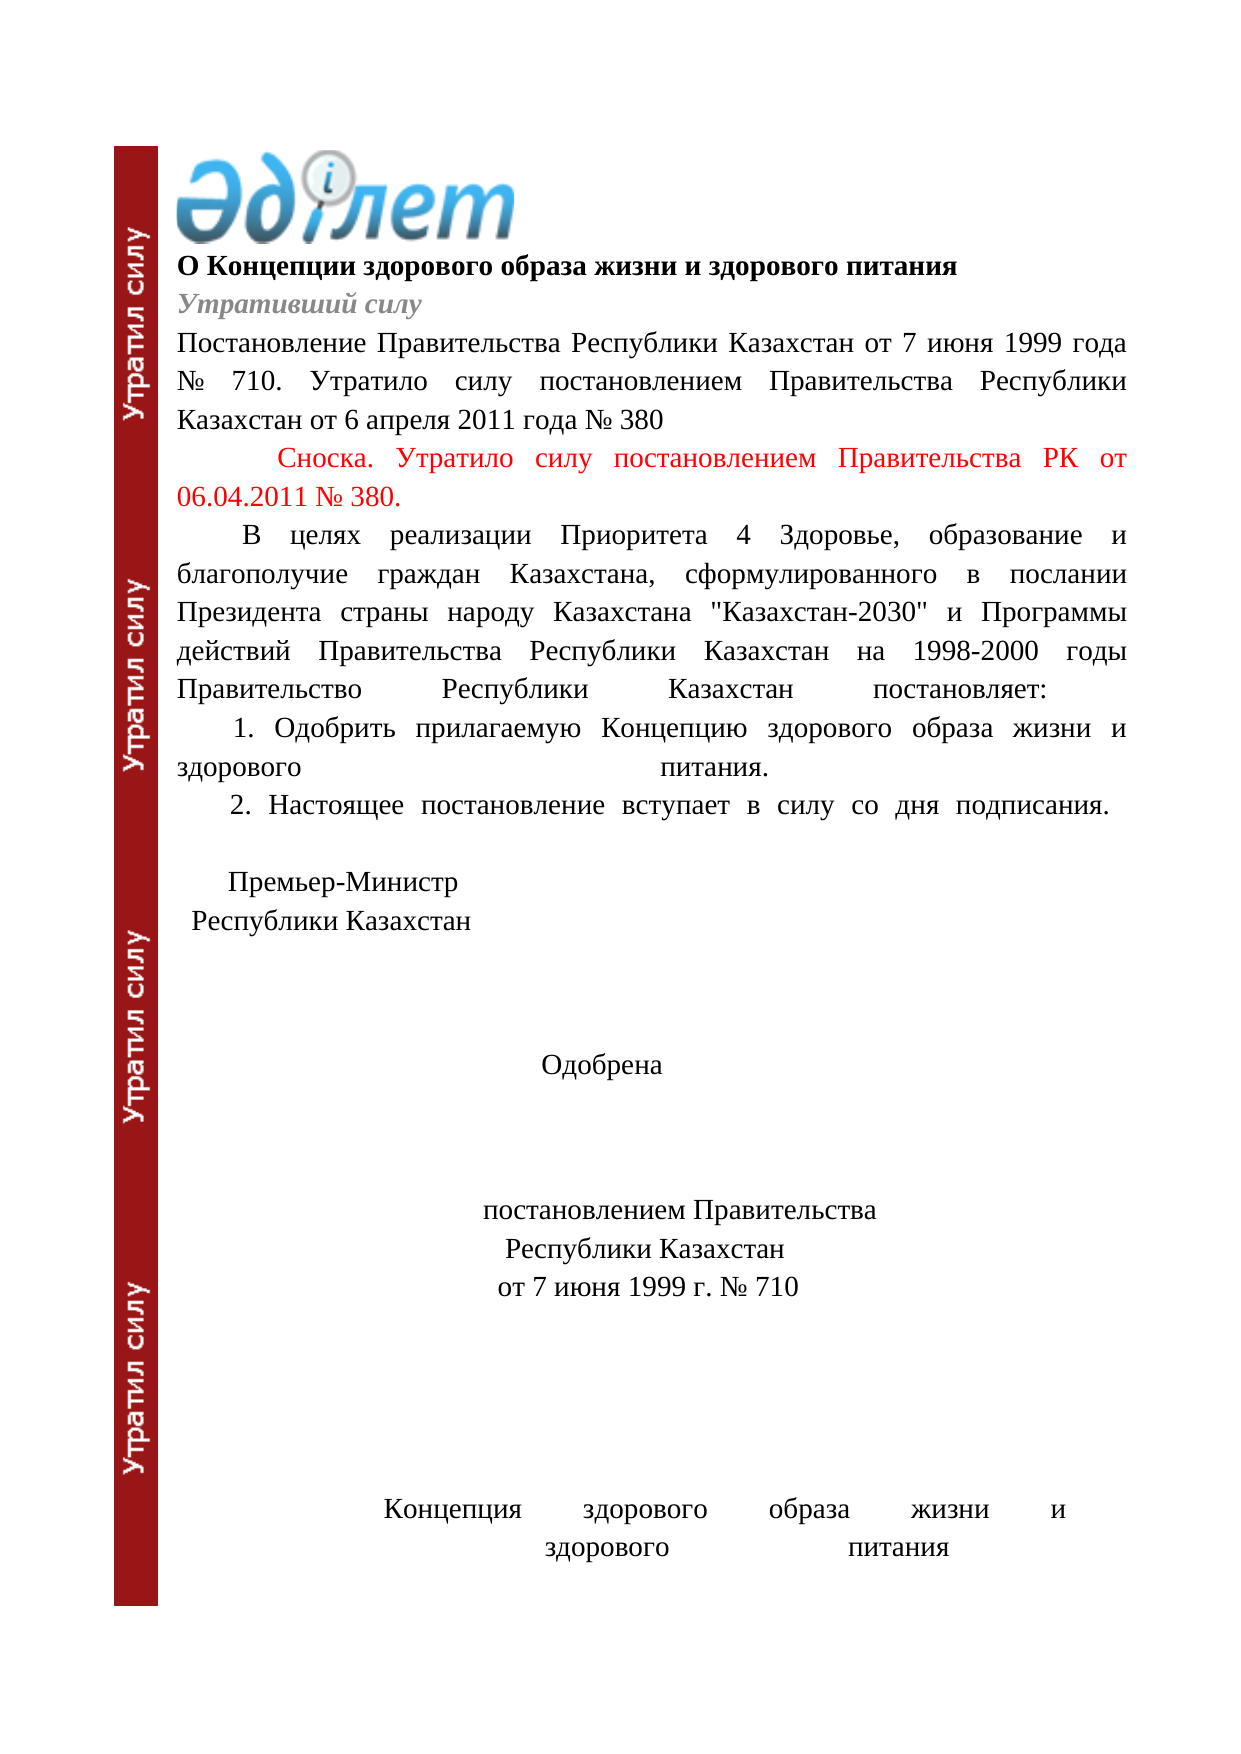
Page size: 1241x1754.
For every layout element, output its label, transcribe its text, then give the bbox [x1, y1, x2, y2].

picture [114, 898, 158, 903]
picture [114, 1081, 158, 1192]
picture [114, 512, 158, 517]
picture [114, 435, 158, 440]
picture [114, 281, 158, 286]
text Премьер-Министр [112, 864, 1128, 898]
picture [114, 1602, 158, 1606]
picture [176, 150, 515, 244]
picture [114, 1264, 158, 1269]
text Одобрена [112, 1047, 1128, 1081]
picture [114, 1226, 158, 1231]
text В целях реализации Приоритета 4 Здоровье, образование и благополучие граждан Казахстана, сформулированного в послании Президента страны народу Казахстана "Казахстан-2030" и Программы действий Правительства Республики Казахстан на 1998-2000 годы Правительство Республики Казахстан постановляет: 1. Одобрить прилагаемую Концепцию здорового образа жизни и здорового питания. 2. Настоящее постановление вступает в силу со дня подписания. [112, 517, 1128, 859]
text Утративший силу [112, 286, 1128, 320]
text Постановление Правительства Республики Казахстан от 7 июня 1999 года № 710. Утратило силу постановлением Правительства Республики Казахстан от 6 апреля 2011 года № 380 [112, 325, 1128, 435]
text от 7 июня 1999 г. № 710 [112, 1269, 1128, 1303]
picture [114, 859, 158, 864]
picture [114, 936, 158, 1047]
text Сноска. Утратило силу постановлением Правительства РК от 06.04.2011 № 380. [112, 440, 1128, 512]
text Республики Казахстан [112, 903, 1128, 936]
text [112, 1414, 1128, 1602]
text Республики Казахстан [112, 1231, 1128, 1264]
text постановлением Правительства [112, 1192, 1128, 1226]
picture [114, 1303, 158, 1414]
picture [114, 146, 158, 248]
picture [114, 320, 158, 325]
text О Концепции здорового образа жизни и здорового питания [112, 248, 1128, 281]
